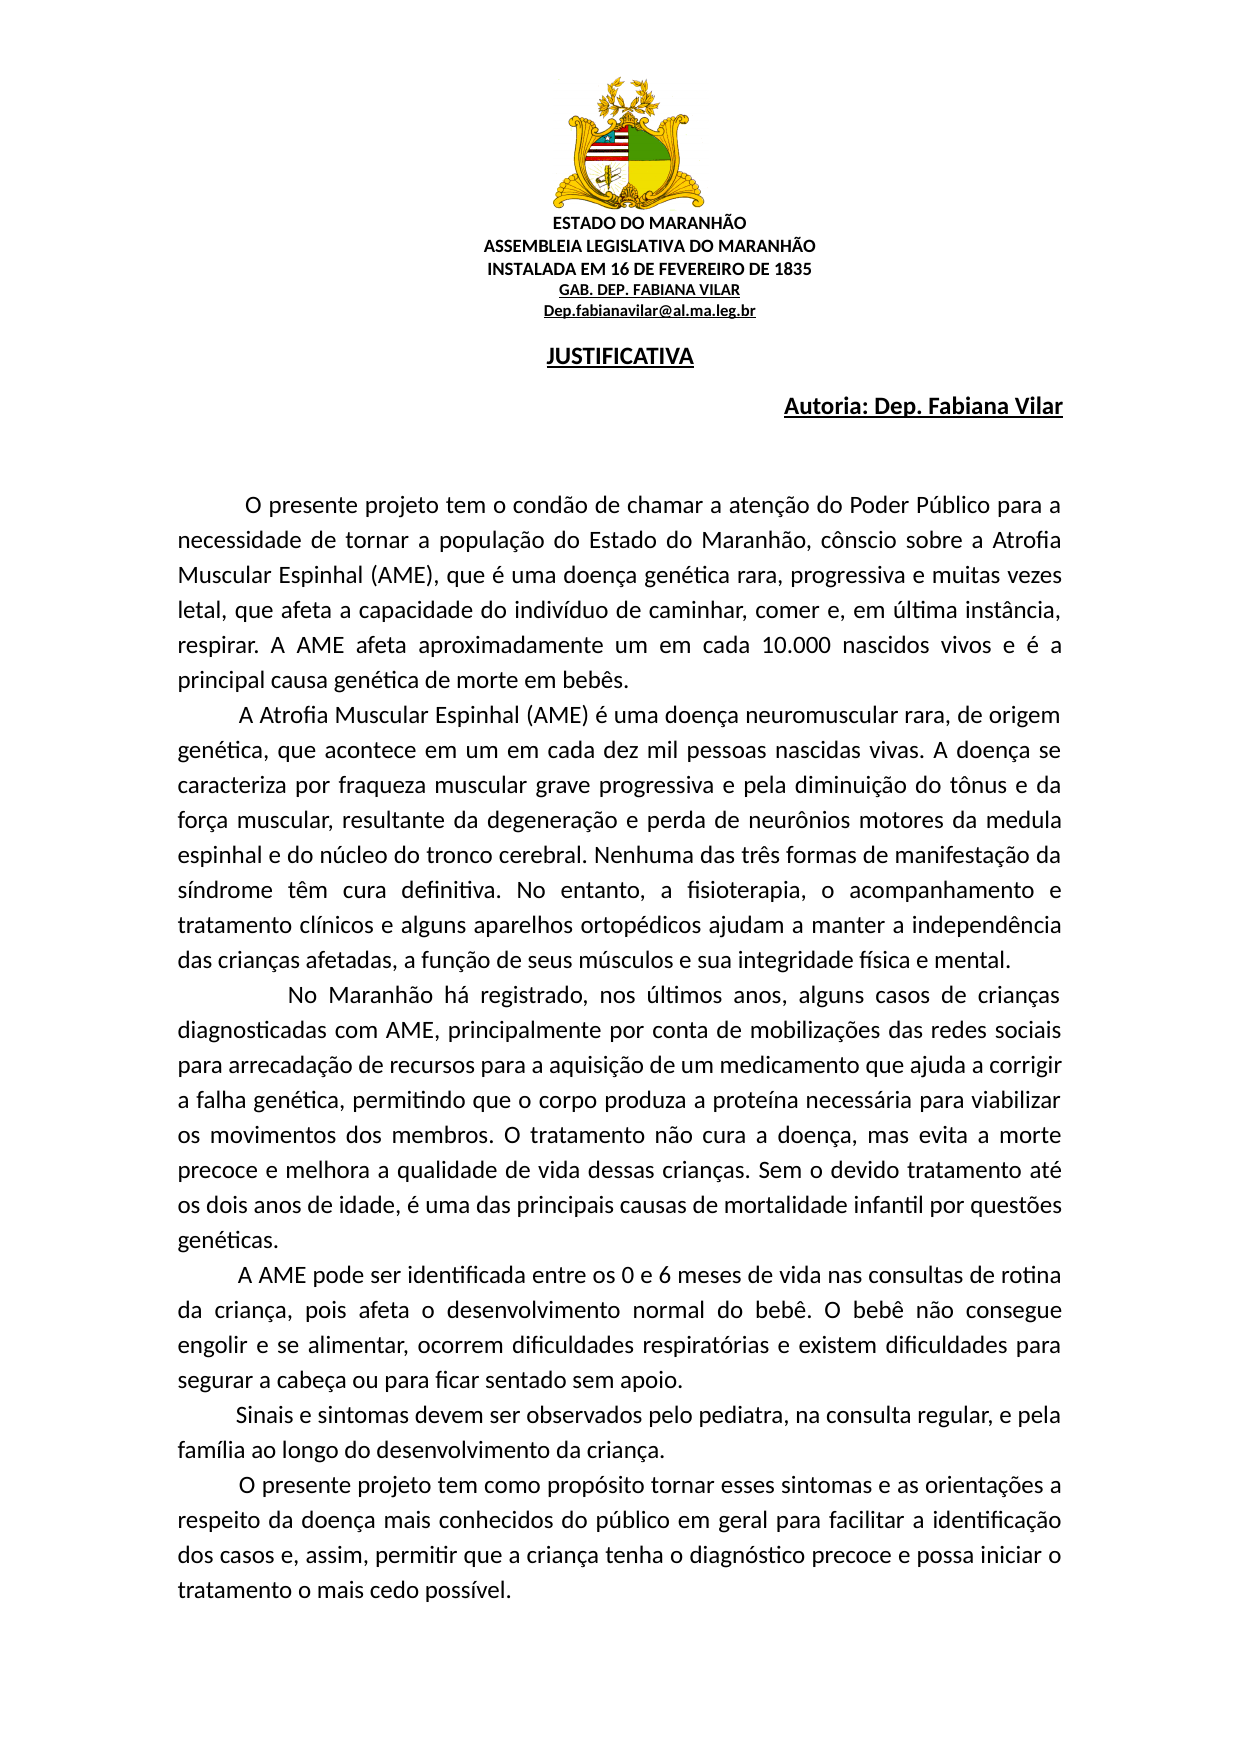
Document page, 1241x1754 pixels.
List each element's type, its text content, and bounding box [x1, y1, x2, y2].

picture [552, 76, 709, 211]
text Autoria: Dep. Fabiana Vilar [177, 390, 1063, 421]
text A AME pode ser identificada entre os 0 e 6 meses de vida nas consultas de rotina da criança, pois afeta o desenvolvimento normal do bebê. O bebê não consegue engolir e se alimentar, ocorrem dificuldades respiratórias e existem dificuldades para segurar a cabeça ou para ficar sentado sem apoio. [177, 1259, 1063, 1395]
text Sinais e sintomas devem ser observados pelo pediatra, na consulta regular, e pela família ao longo do desenvolvimento da criança. [177, 1399, 1063, 1465]
text No Maranhão há registrado, nos últimos anos, alguns casos de crianças diagnosticadas com AME, principalmente por conta de mobilizações das redes sociais para arrecadação de recursos para a aquisição de um medicamento que ajuda a corrigir a falha genética, permitindo que o corpo produza a proteína necessária para viabilizar os movimentos dos membros. O tratamento não cura a doença, mas evita a morte precoce e melhora a qualidade de vida dessas crianças. Sem o devido tratamento até os dois anos de idade, é uma das principais causas de mortalidade infantil por questões genéticas. [177, 979, 1063, 1255]
text A Atrofia Muscular Espinhal (AME) é uma doença neuromuscular rara, de origem genética, que acontece em um em cada dez mil pessoas nascidas vivas. A doença se caracteriza por fraqueza muscular grave progressiva e pela diminuição do tônus e da força muscular, resultante da degeneração e perda de neurônios motores da medula espinhal e do núcleo do tronco cerebral. Nenhuma das três formas de manifestação da síndrome têm cura definitiva. No entanto, a fisioterapia, o acompanhamento e tratamento clínicos e alguns aparelhos ortopédicos ajudam a manter a independência das crianças afetadas, a função de seus músculos e sua integridade física e mental. [177, 699, 1063, 975]
text Dep.fabianavilar@al.ma.leg.br [177, 300, 1063, 320]
text O presente projeto tem o condão de chamar a atenção do Poder Público para a necessidade de tornar a população do Estado do Maranhão, cônscio sobre a Atrofia Muscular Espinhal (AME), que é uma doença genética rara, progressiva e muitas vezes letal, que afeta a capacidade do indivíduo de caminhar, comer e, em última instância, respirar. A AME afeta aproximadamente um em cada 10.000 nascidos vivos e é a principal causa genética de morte em bebês. [177, 489, 1063, 695]
text O presente projeto tem como propósito tornar esses sintomas e as orientações a respeito da doença mais conhecidos do público em geral para facilitar a identificação dos casos e, assim, permitir que a criança tenha o diagnóstico precoce e possa iniciar o tratamento o mais cedo possível. [177, 1469, 1063, 1605]
text GAB. DEP. FABIANA VILAR [177, 279, 1063, 300]
text ASSEMBLEIA LEGISLATIVA DO MARANHÃO [177, 234, 1063, 257]
text JUSTIFICATIVA [177, 341, 1063, 371]
text INSTALADA EM 16 DE FEVEREIRO DE 1835 [177, 257, 1063, 279]
text ESTADO DO MARANHÃO [177, 211, 1063, 234]
